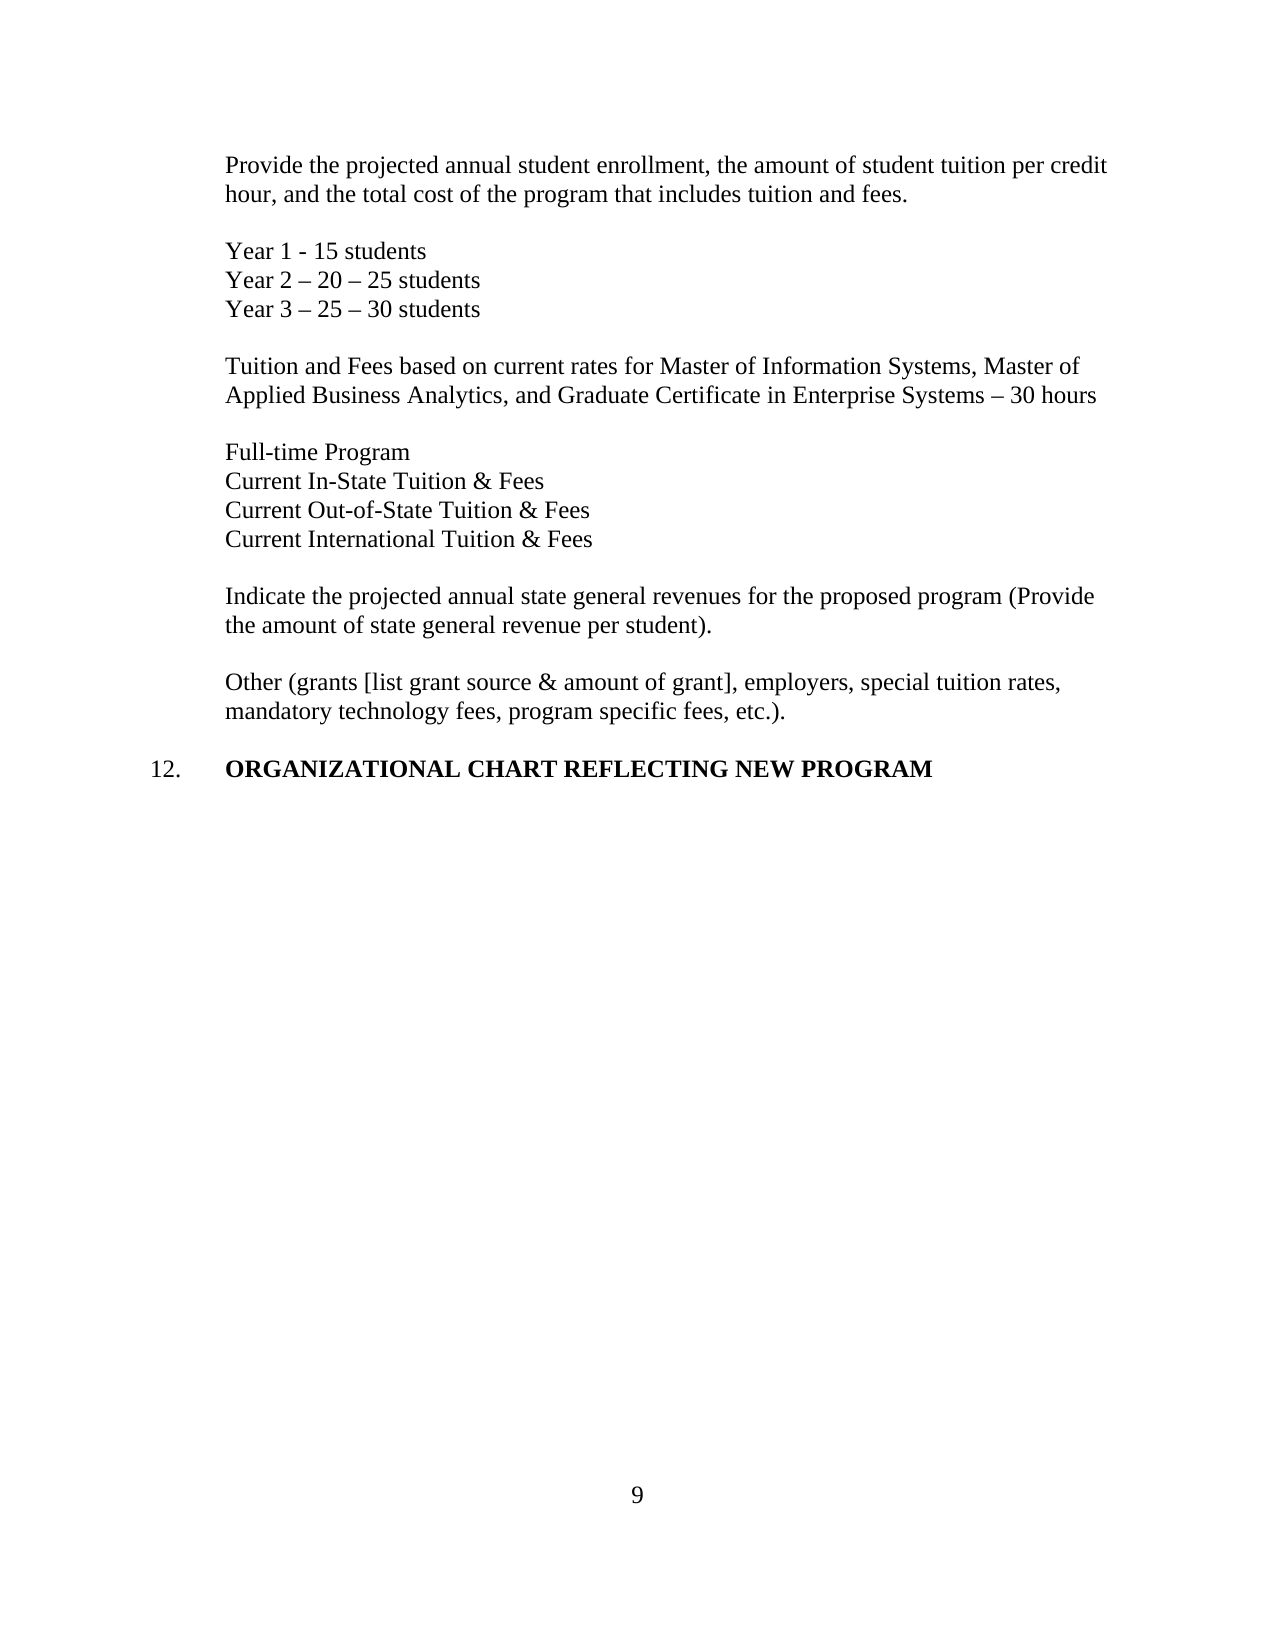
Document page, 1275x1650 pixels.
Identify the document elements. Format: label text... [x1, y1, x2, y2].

text Other (grants [list grant source & amount of grant], employers, special tuition rates, mandatory technology fees, program specific fees, etc.). [206, 667, 1125, 725]
text Provide the projected annual student enrollment, the amount of student tuition per credit [150, 150, 1125, 179]
text Current International Tuition & Fees [150, 524, 1125, 552]
text Indicate the projected annual state general revenues for the proposed program (Provide the amount of state general revenue per student). [206, 581, 1125, 639]
text Full-time Program [150, 437, 1125, 466]
text Current Out-of-State Tuition & Fees [150, 495, 1125, 524]
text Year 2 – 20 – 25 students [150, 265, 1125, 294]
text hour, and the total cost of the program that includes tuition and fees. [150, 179, 1125, 207]
text 12. ORGANIZATIONAL CHART REFLECTING NEW PROGRAM [150, 754, 1125, 782]
text Year 3 – 25 – 30 students [150, 294, 1125, 322]
text Current In-State Tuition & Fees [150, 466, 1125, 495]
text Tuition and Fees based on current rates for Master of Information Systems, Master of Applied Business Analytics, and Graduate Certificate in Enterprise Systems – 30 hours [225, 351, 1125, 409]
text Year 1 - 15 students [150, 236, 1125, 265]
